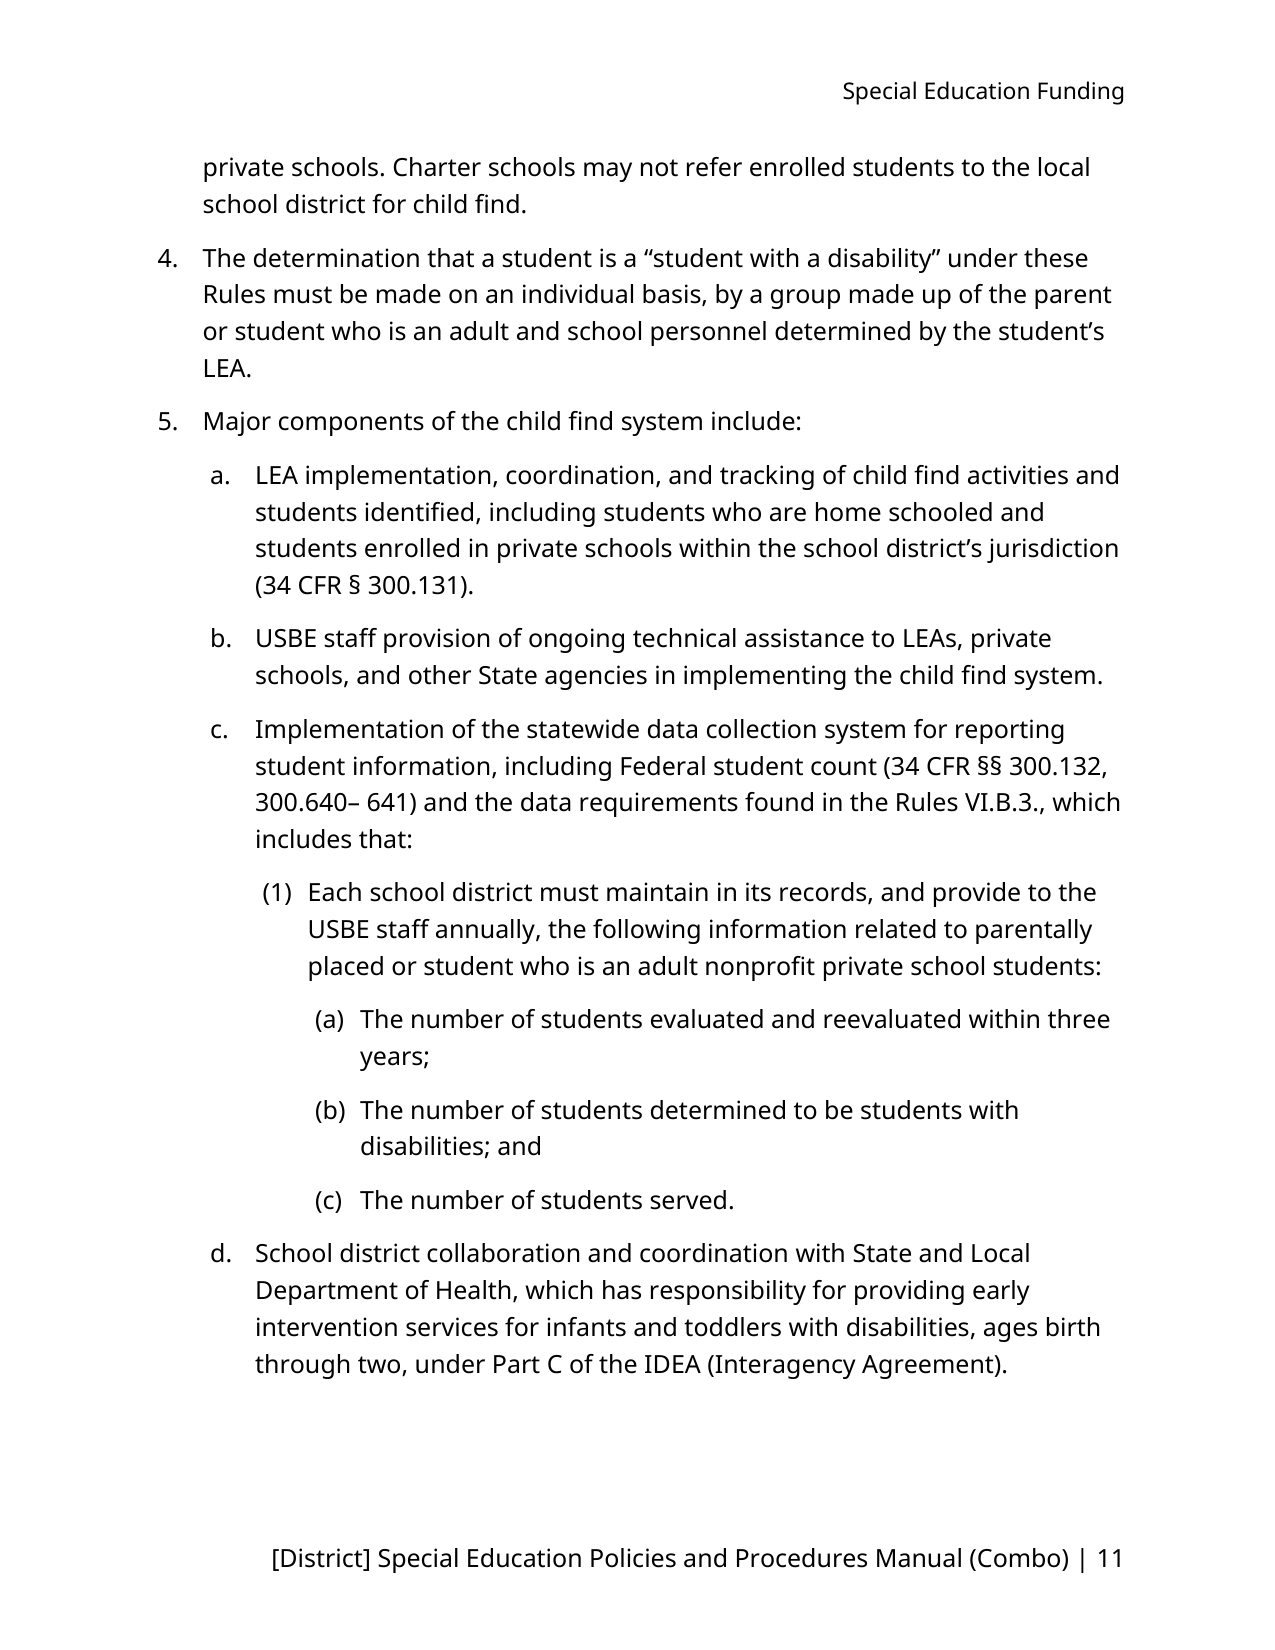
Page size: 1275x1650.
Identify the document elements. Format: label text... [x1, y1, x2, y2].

list Implementation of the statewide data collection system for reporting student information, including Federal student count (34 CFR §§ 300.132, 300.640– 641) and the data requirements found in the Rules VI.B.3., which includes that: [210, 711, 1125, 856]
list Major components of the child find system include: [157, 404, 1125, 438]
list School district collaboration and coordination with State and Local Department of Health, which has responsibility for providing early intervention services for infants and toddlers with disabilities, ages birth through two, under Part C of the IDEA (Interagency Agreement). [210, 1236, 1125, 1380]
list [157, 150, 1125, 221]
list The determination that a student is a “student with a disability” under these Rules must be made on an individual basis, by a group made up of the parent or student who is an adult and school personnel determined by the student’s LEA. [157, 240, 1125, 384]
list The number of students evaluated and reevaluated within three years; [315, 1002, 1125, 1073]
list The number of students served. [315, 1182, 1125, 1217]
list The number of students determined to be students with disabilities; and [315, 1092, 1125, 1163]
list LEA implementation, coordination, and tracking of child find activities and students identified, including students who are home schooled and students enrolled in private schools within the school district’s jurisdiction (34 CFR § 300.131). [210, 457, 1125, 602]
list USBE staff provision of ongoing technical assistance to LEAs, private schools, and other State agencies in implementing the child find system. [210, 621, 1125, 692]
list Each school district must maintain in its records, and provide to the USBE staff annually, the following information related to parentally placed or student who is an adult nonprofit private school students: [262, 875, 1125, 983]
